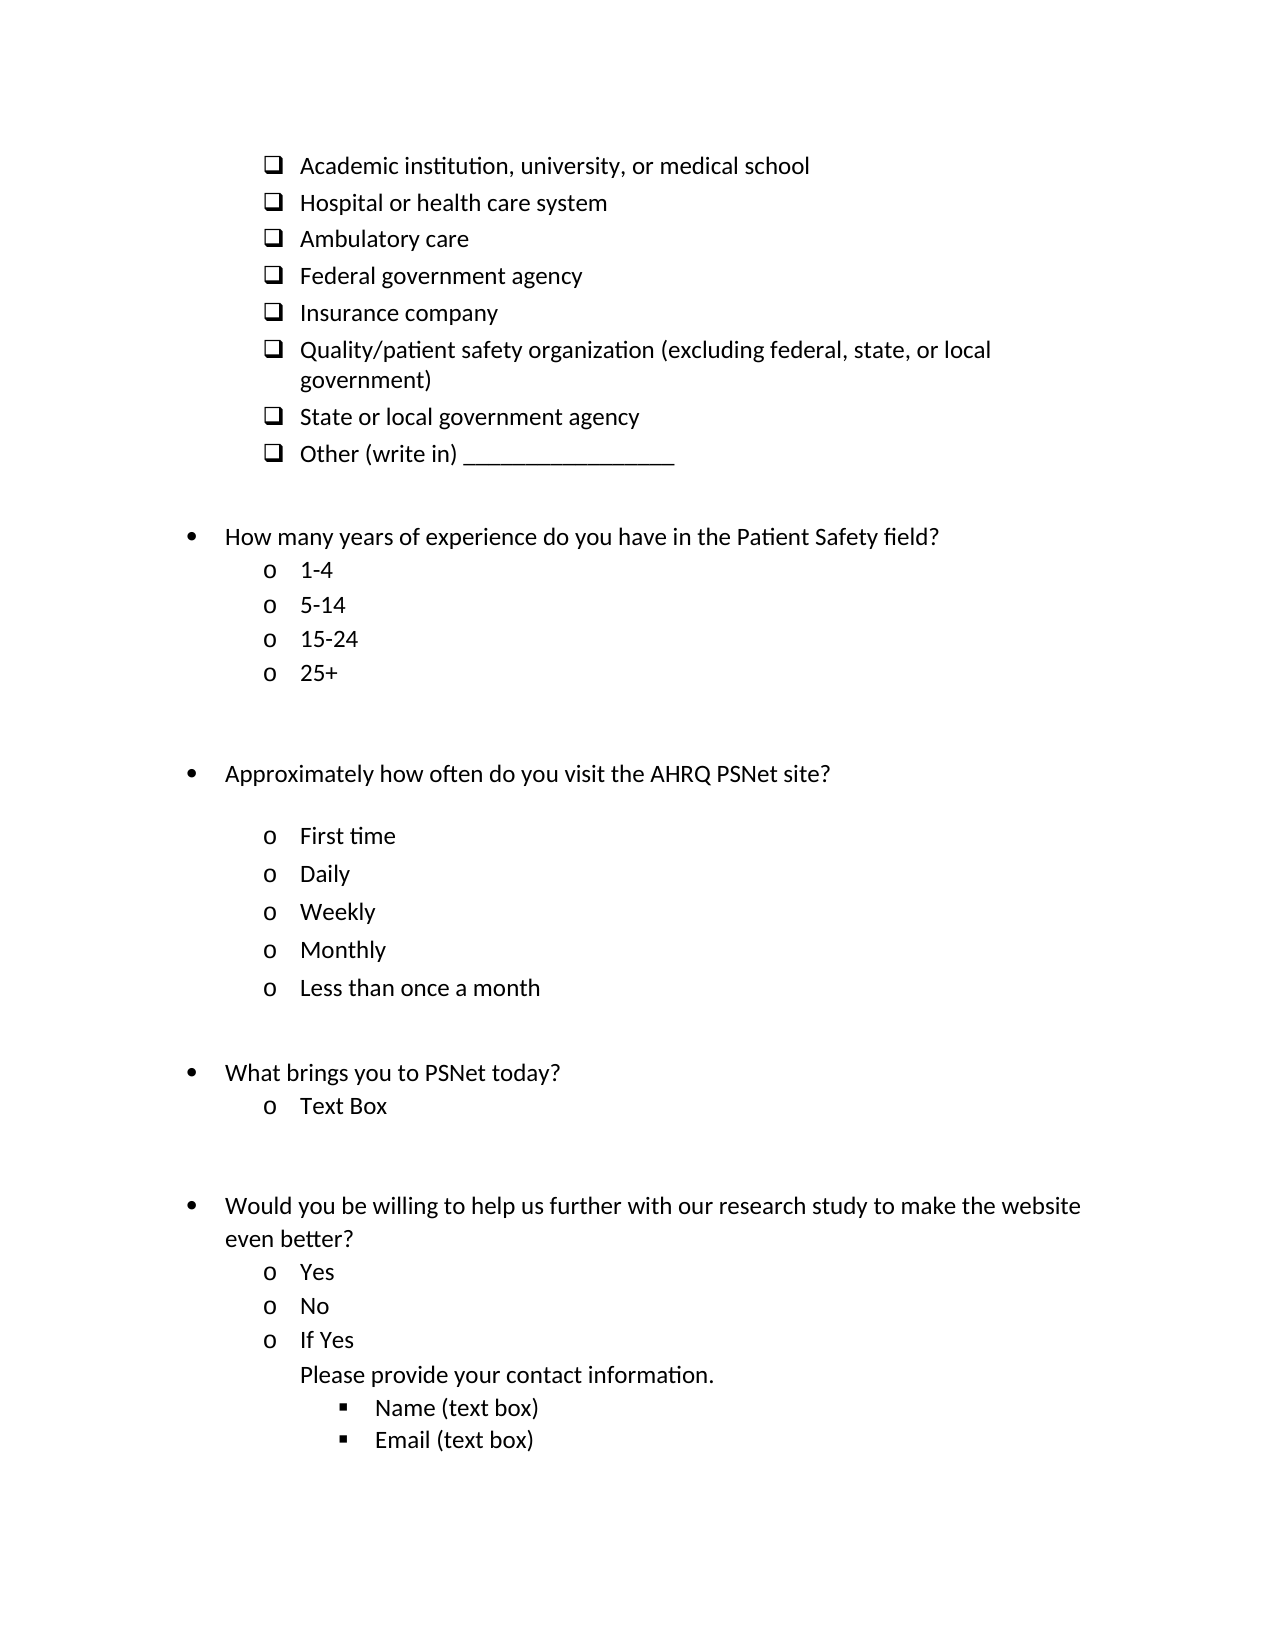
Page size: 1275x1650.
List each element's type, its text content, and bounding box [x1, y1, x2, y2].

list What brings you to PSNet today? [187, 1057, 1125, 1087]
list Would you be willing to help us further with our research study to make the website even better? [187, 1190, 1125, 1254]
list 1-4 [262, 554, 1125, 586]
subtitle Weekly [262, 896, 1125, 928]
list No [262, 1290, 1125, 1322]
list Text Box [262, 1090, 1125, 1122]
list Name (text box) [337, 1392, 1125, 1422]
subtitle Academic institution, university, or medical school [262, 150, 1125, 181]
subtitle Ambulatory care [262, 223, 1125, 254]
list How many years of experience do you have in the Patient Safety field? [187, 522, 1125, 552]
subtitle Insurance company [262, 297, 1125, 328]
subtitle First time [262, 820, 1125, 852]
subtitle Quality/patient safety organization (excluding federal, state, or local government) [262, 334, 1125, 395]
list Email (text box) [337, 1425, 1125, 1455]
list 15-24 [262, 623, 1125, 655]
list If Yes Please provide your contact information. [262, 1325, 1125, 1389]
list Approximately how often do you visit the AHRQ PSNet site? [187, 758, 1125, 788]
subtitle Other (write in) _________________ [262, 438, 1125, 468]
list Yes [262, 1256, 1125, 1288]
subtitle Monthly [262, 934, 1125, 966]
subtitle Less than once a month [262, 972, 1125, 1004]
subtitle State or local government agency [262, 401, 1125, 432]
subtitle Federal government agency [262, 260, 1125, 291]
list 25+ [262, 657, 1125, 689]
subtitle Hospital or health care system [262, 187, 1125, 217]
subtitle Daily [262, 858, 1125, 890]
list 5-14 [262, 589, 1125, 621]
